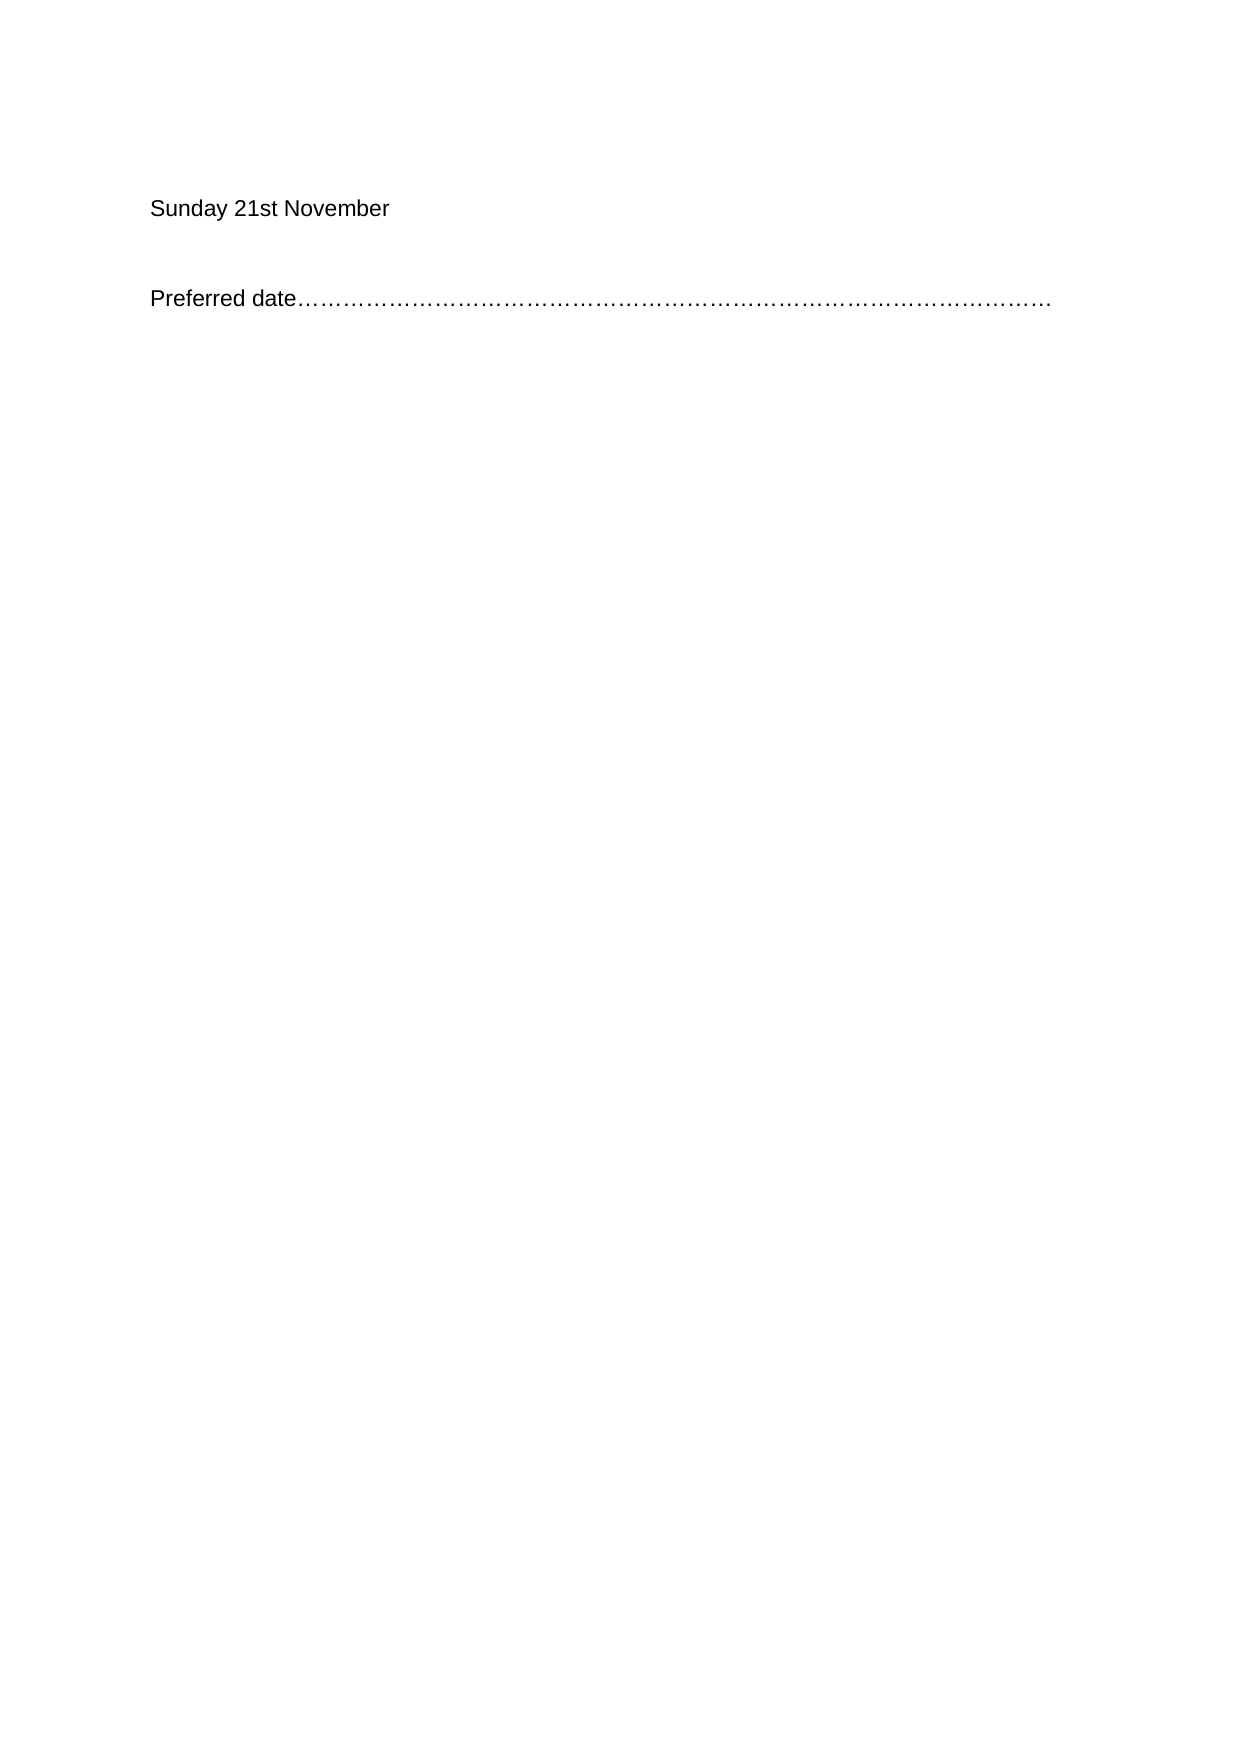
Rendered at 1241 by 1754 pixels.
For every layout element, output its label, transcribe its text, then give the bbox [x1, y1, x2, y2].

text Preferred date……………………………………………………………………………………… [150, 285, 1090, 312]
text Sunday 21st November [150, 195, 1090, 221]
